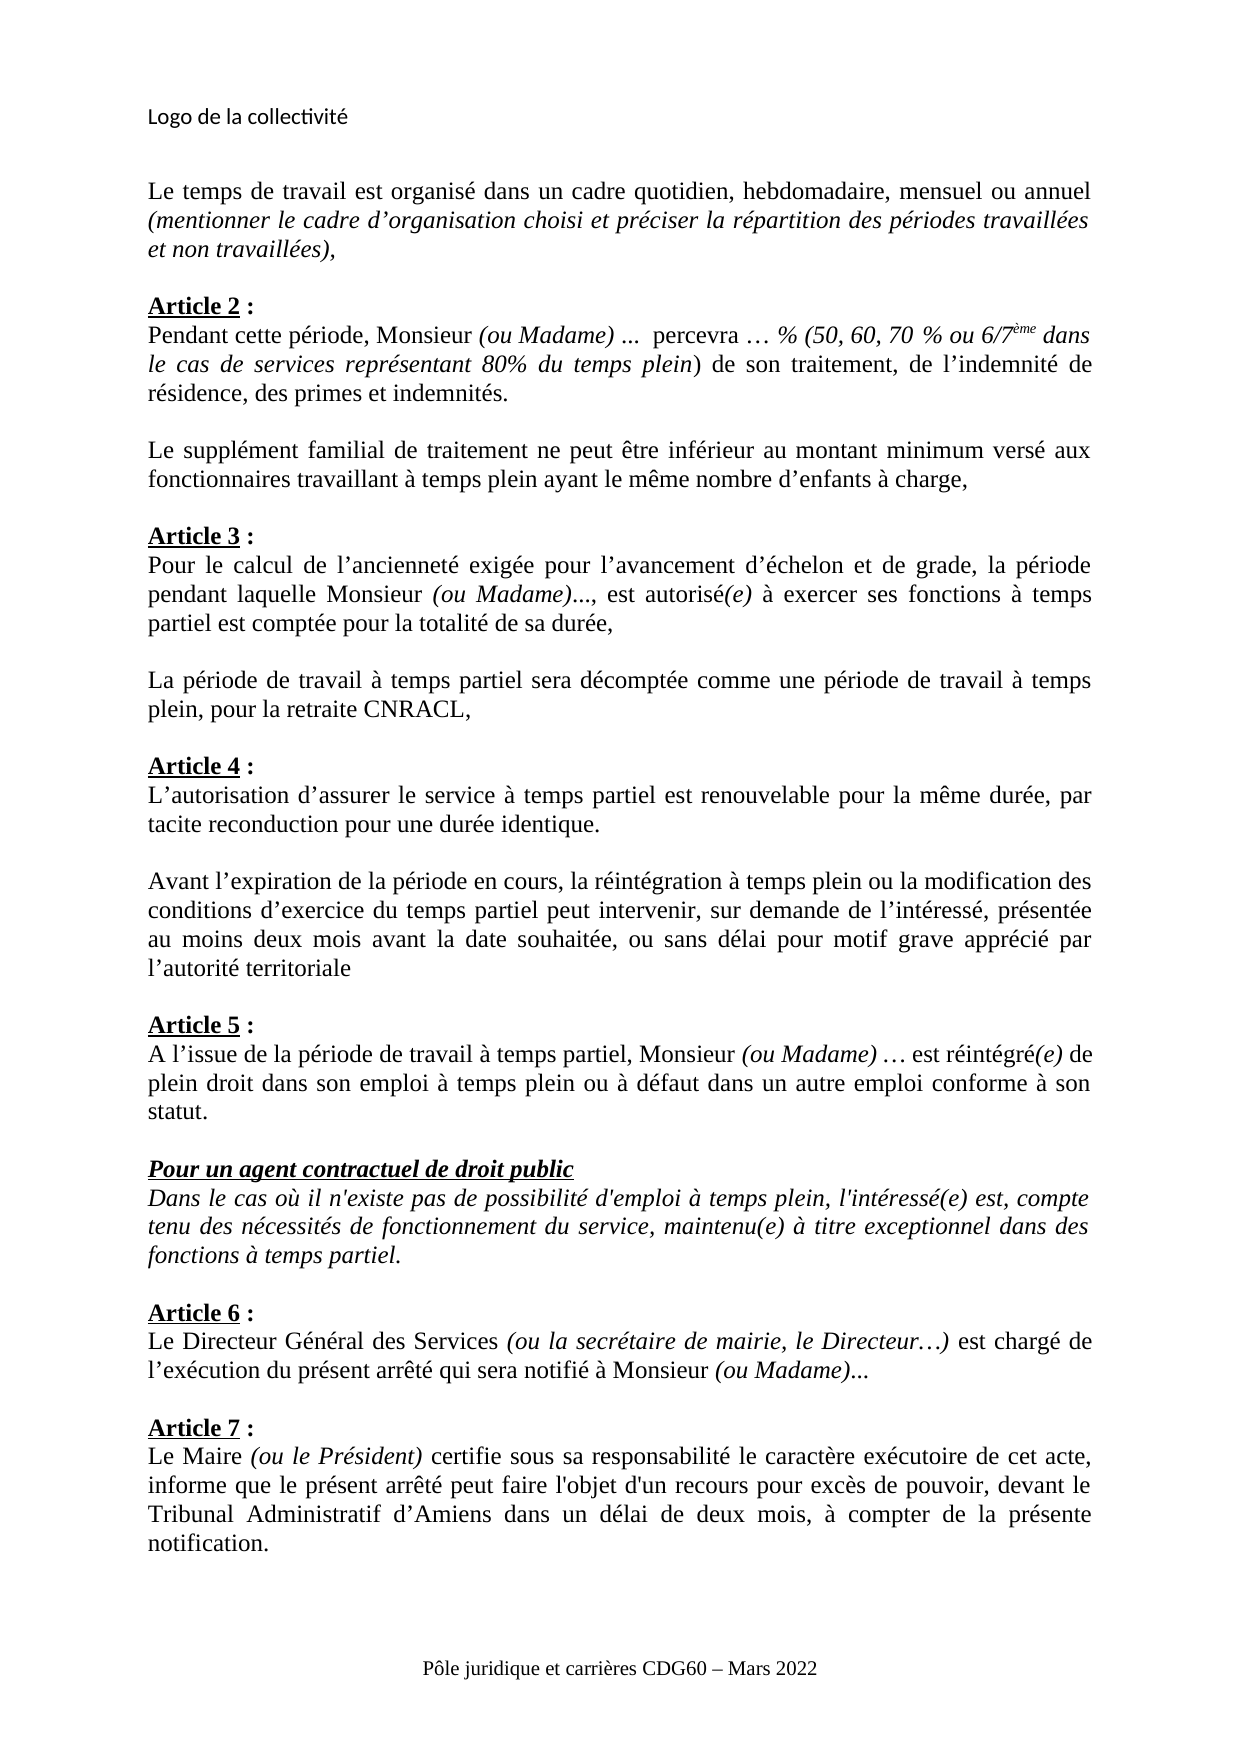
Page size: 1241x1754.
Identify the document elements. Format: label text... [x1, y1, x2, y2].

text Article 2 : [148, 291, 1093, 320]
text La période de travail à temps partiel sera décomptée comme une période de travail à temps plein, pour la retraite CNRACL, [148, 665, 1093, 723]
text Article 6 : [148, 1298, 1093, 1326]
text Article 3 : [148, 521, 1093, 550]
text Article 5 : [148, 1010, 1093, 1039]
text Le Directeur Général des Services (ou la secrétaire de mairie, le Directeur…) est chargé de l’exécution du présent arrêté qui sera notifié à Monsieur (ou Madame)... [148, 1326, 1093, 1384]
text A l’issue de la période de travail à temps partiel, Monsieur (ou Madame) … est réintégré(e) de plein droit dans son emploi à temps plein ou à défaut dans un autre emploi conforme à son statut. [148, 1039, 1093, 1125]
text Article 7 : [148, 1413, 1093, 1441]
text L’autorisation d’assurer le service à temps partiel est renouvelable pour la même durée, par tacite reconduction pour une durée identique. [148, 780, 1093, 838]
text Avant l’expiration de la période en cours, la réintégration à temps plein ou la modification des conditions d’exercice du temps partiel peut intervenir, sur demande de l’intéressé, présentée au moins deux mois avant la date souhaitée, ou sans délai pour motif grave apprécié par l’autorité territoriale [148, 866, 1093, 981]
text Le supplément familial de traitement ne peut être inférieur au montant minimum versé aux fonctionnaires travaillant à temps plein ayant le même nombre d’enfants à charge, [148, 435, 1093, 493]
text Pour le calcul de l’ancienneté exigée pour l’avancement d’échelon et de grade, la période pendant laquelle Monsieur (ou Madame)..., est autorisé(e) à exercer ses fonctions à temps partiel est comptée pour la totalité de sa durée, [148, 550, 1093, 636]
text Article 4 : [148, 751, 1093, 780]
text Dans le cas où il n'existe pas de possibilité d'emploi à temps plein, l'intéressé(e) est, compte tenu des nécessités de fonctionnement du service, maintenu(e) à titre exceptionnel dans des fonctions à temps partiel. [148, 1183, 1093, 1269]
text Le temps de travail est organisé dans un cadre quotidien, hebdomadaire, mensuel ou annuel (mentionner le cadre d’organisation choisi et préciser la répartition des périodes travaillées et non travaillées), [148, 176, 1093, 263]
text Le Maire (ou le Président) certifie sous sa responsabilité le caractère exécutoire de cet acte, informe que le présent arrêté peut faire l'objet d'un recours pour excès de pouvoir, devant le Tribunal Administratif d’Amiens dans un délai de deux mois, à compter de la présente notification. [148, 1441, 1093, 1556]
text Pendant cette période, Monsieur (ou Madame) ... percevra … % (50, 60, 70 % ou 6/7ème dans le cas de services représentant 80% du temps plein) de son traitement, de l’indemnité de résidence, des primes et indemnités. [148, 320, 1093, 406]
text Pour un agent contractuel de droit public [148, 1154, 1093, 1183]
